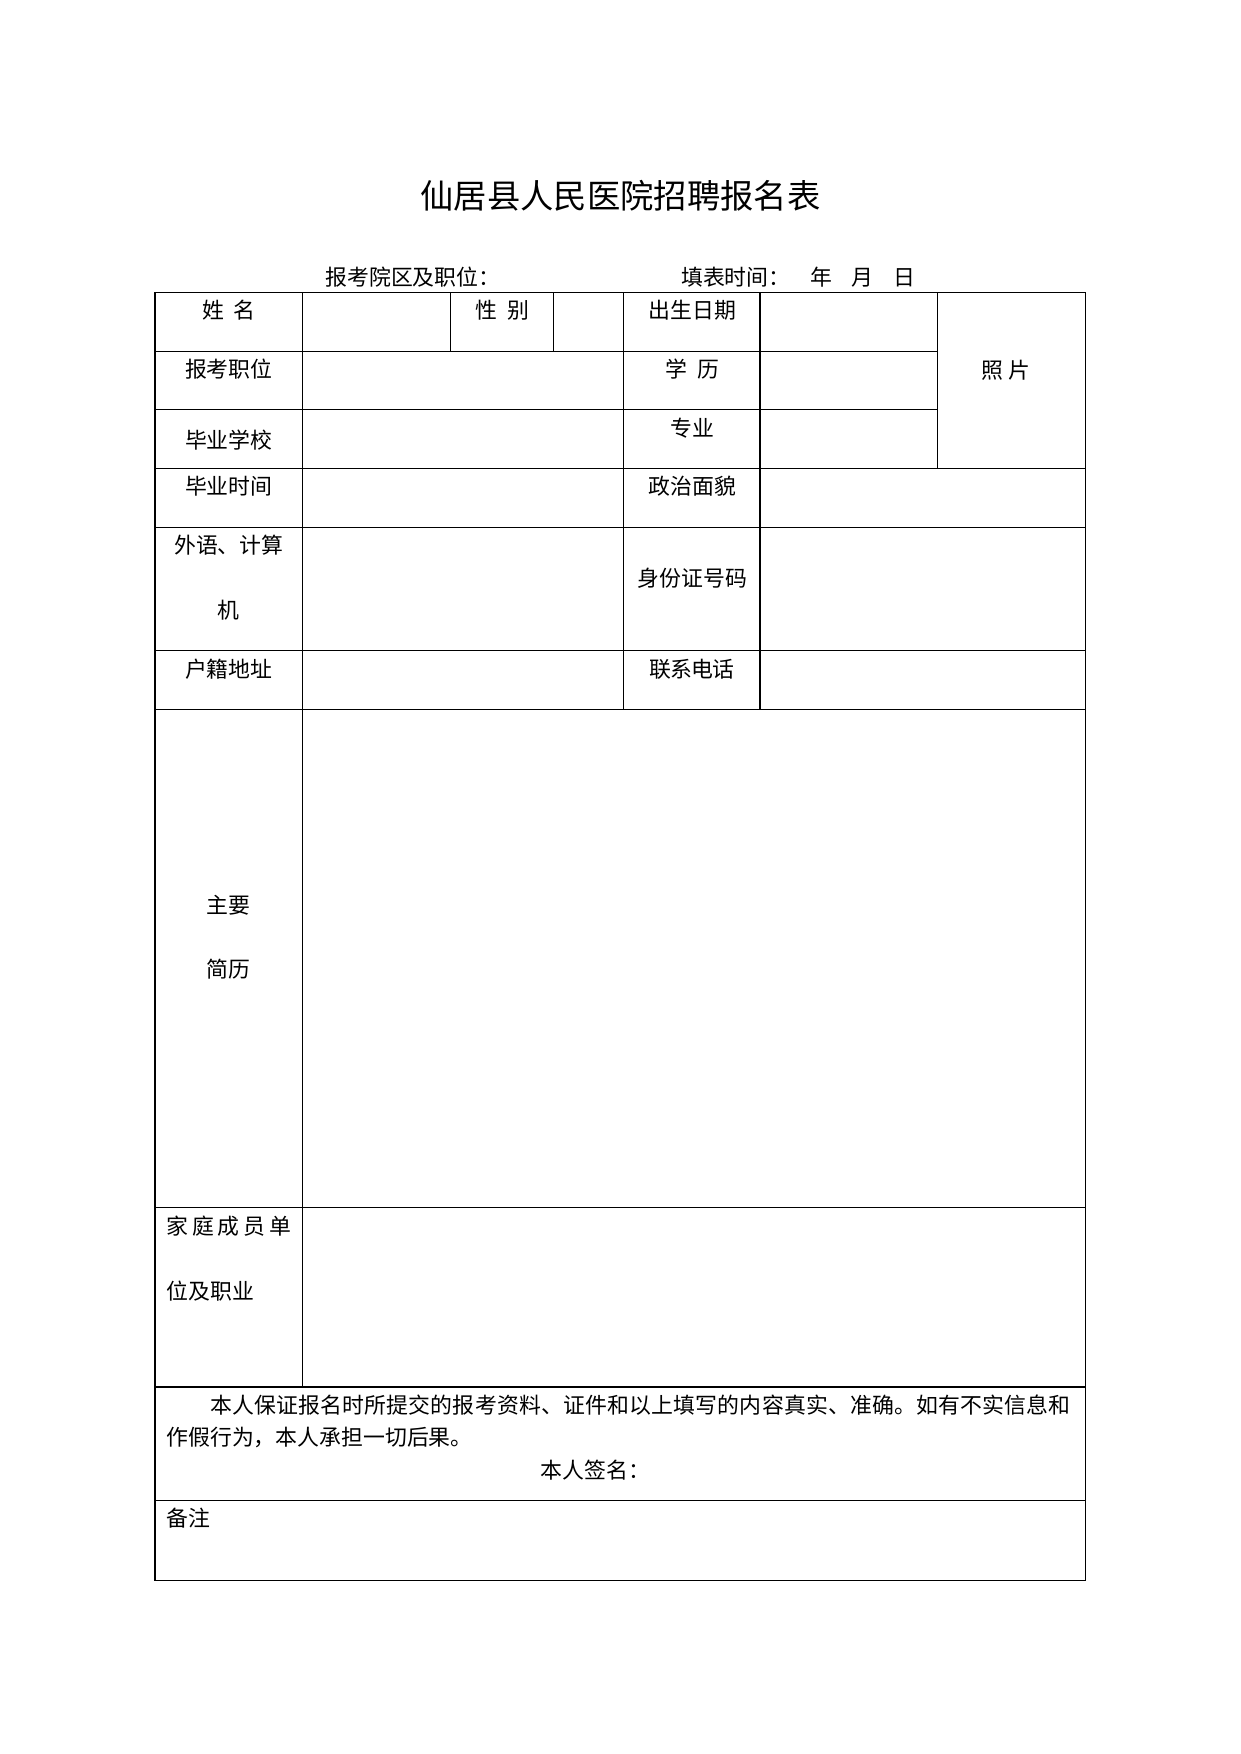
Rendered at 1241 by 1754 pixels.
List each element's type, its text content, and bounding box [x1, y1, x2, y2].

table_cell 政治面貌 [624, 469, 759, 527]
table_header 性 别 [451, 293, 553, 351]
table_cell 户籍地址 [156, 651, 302, 709]
table_cell 外语、计算机 [156, 528, 302, 650]
table_cell [303, 710, 1085, 1207]
table_cell [303, 528, 623, 650]
table_cell [761, 469, 1085, 527]
table_cell 家庭成员单位及职业 [156, 1208, 302, 1386]
text 报考院区及职位： 填表时间： 年 月 日 [187, 259, 1053, 292]
table_cell [303, 352, 623, 409]
table_cell [761, 410, 937, 468]
table_cell 备注 [156, 1501, 1085, 1579]
table_header 照 片 [938, 293, 1085, 468]
table_cell 毕业学校 [156, 410, 302, 468]
table_cell [761, 651, 1085, 709]
table_cell 毕业时间 [156, 469, 302, 527]
table_cell [303, 410, 623, 468]
table_header 姓 名 [156, 293, 302, 351]
table_cell 联系电话 [624, 651, 759, 709]
table_cell [303, 651, 623, 709]
table_header [303, 293, 450, 351]
table_cell [761, 352, 937, 409]
table_cell 报考职位 [156, 352, 302, 409]
table_cell [303, 469, 623, 527]
table_cell [303, 1208, 1085, 1386]
table_cell [761, 528, 1085, 650]
table_cell 本人保证报名时所提交的报考资料、证件和以上填写的内容真实、准确。如有不实信息和作假行为，本人承担一切后果。 本人签名： [156, 1388, 1085, 1500]
table_cell 身份证号码 [624, 528, 759, 650]
table_header [761, 293, 937, 351]
text 仙居县人民医院招聘报名表 [187, 162, 1053, 227]
table_header 出生日期 [624, 293, 759, 351]
table_header [554, 293, 623, 351]
table_cell 专业 [624, 410, 759, 468]
table_cell 主要 简历 [156, 710, 302, 1207]
table_cell 学 历 [624, 352, 759, 409]
